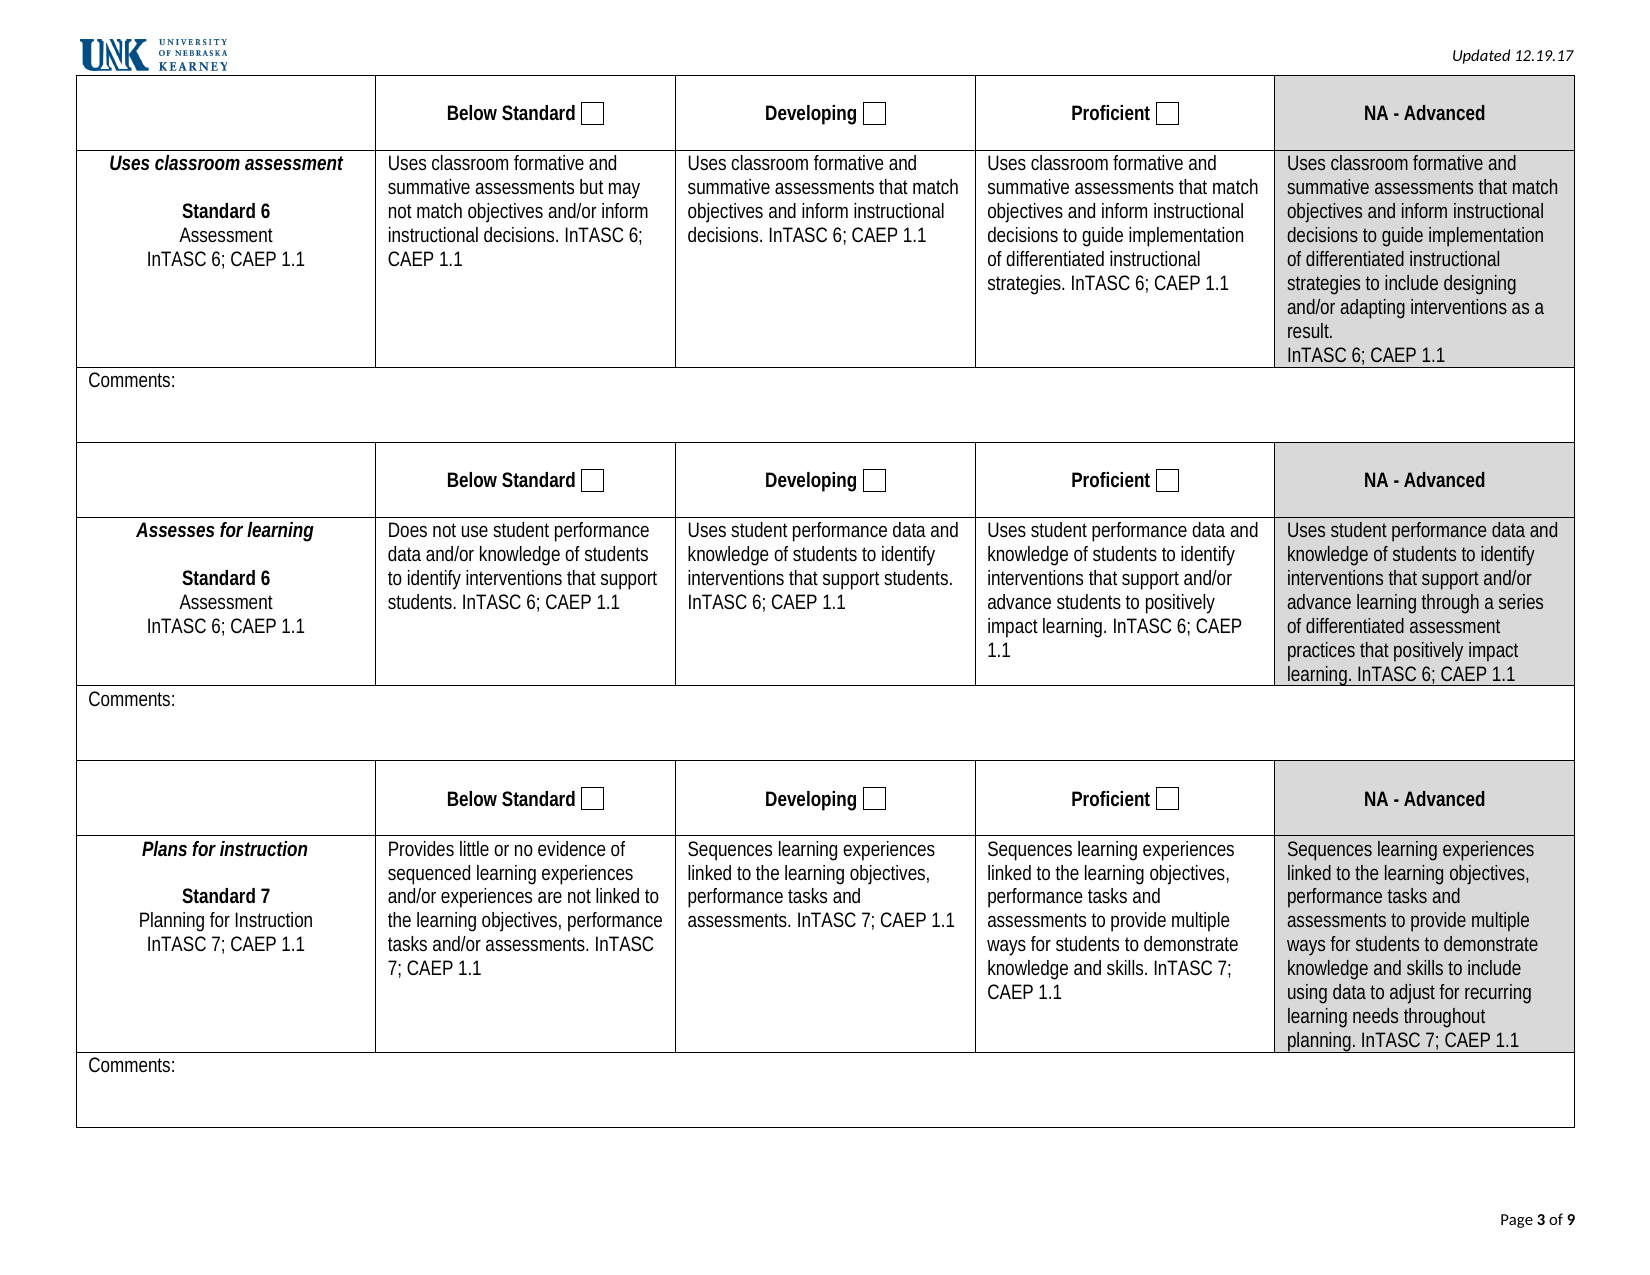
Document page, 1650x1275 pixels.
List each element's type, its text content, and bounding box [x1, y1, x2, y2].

table_cell Sequences learning experiences linked to the learning objectives, performance tasks and assessments. InTASC 7; CAEP 1.1 [676, 836, 975, 1052]
table_cell Proficient [976, 443, 1274, 517]
table_cell Uses classroom formative and summative assessments that match objectives and inform instructional decisions to guide implementation of differentiated instructional strategies to include designing and/or adapting interventions as a result. InTASC 6; CAEP 1.1 [1275, 151, 1574, 367]
table_cell Comments: [77, 686, 1574, 760]
table_cell Uses classroom formative and summative assessments that match objectives and inform instructional decisions. InTASC 6; CAEP 1.1 [676, 151, 975, 367]
table_cell [77, 761, 375, 835]
table_cell NA - Advanced [1275, 443, 1574, 517]
table_cell Uses student performance data and knowledge of students to identify interventions that support and/or advance learning through a series of differentiated assessment practices that positively impact learning. InTASC 6; CAEP 1.1 [1275, 518, 1574, 685]
table_cell Proficient [976, 76, 1274, 150]
table_cell [77, 76, 375, 150]
table_cell Comments: [77, 1053, 1574, 1127]
table_cell [77, 443, 375, 517]
table_cell Developing [676, 76, 975, 150]
picture [80, 39, 228, 71]
table_cell Uses classroom formative and summative assessments that match objectives and inform instructional decisions to guide implementation of differentiated instructional strategies. InTASC 6; CAEP 1.1 [976, 151, 1274, 367]
table_cell Developing [676, 443, 975, 517]
table_cell Uses classroom assessment Standard 6 Assessment InTASC 6; CAEP 1.1 [77, 151, 375, 367]
table_cell Uses classroom formative and summative assessments but may not match objectives and/or inform instructional decisions. InTASC 6; CAEP 1.1 [376, 151, 675, 367]
table_cell Uses student performance data and knowledge of students to identify interventions that support students. InTASC 6; CAEP 1.1 [676, 518, 975, 685]
table_cell Sequences learning experiences linked to the learning objectives, performance tasks and assessments to provide multiple ways for students to demonstrate knowledge and skills. InTASC 7; CAEP 1.1 [976, 836, 1274, 1052]
table_cell Plans for instruction Standard 7 Planning for Instruction InTASC 7; CAEP 1.1 [77, 836, 375, 1052]
table_cell Proficient [976, 761, 1274, 835]
table_cell Does not use student performance data and/or knowledge of students to identify interventions that support students. InTASC 6; CAEP 1.1 [376, 518, 675, 685]
table_cell Sequences learning experiences linked to the learning objectives, performance tasks and assessments to provide multiple ways for students to demonstrate knowledge and skills to include using data to adjust for recurring learning needs throughout planning. InTASC 7; CAEP 1.1 [1275, 836, 1574, 1052]
table_cell Below Standard [376, 443, 675, 517]
table_cell Assesses for learning Standard 6 Assessment InTASC 6; CAEP 1.1 [77, 518, 375, 685]
table_cell Provides little or no evidence of sequenced learning experiences and/or experiences are not linked to the learning objectives, performance tasks and/or assessments. InTASC 7; CAEP 1.1 [376, 836, 675, 1052]
table_cell Uses student performance data and knowledge of students to identify interventions that support and/or advance students to positively impact learning. InTASC 6; CAEP 1.1 [976, 518, 1274, 685]
table_cell NA - Advanced [1275, 76, 1574, 150]
table_cell Below Standard [376, 76, 675, 150]
table_cell Below Standard [376, 761, 675, 835]
table_cell Comments: [77, 368, 1574, 442]
table_cell NA - Advanced [1275, 761, 1574, 835]
table_cell Developing [676, 761, 975, 835]
